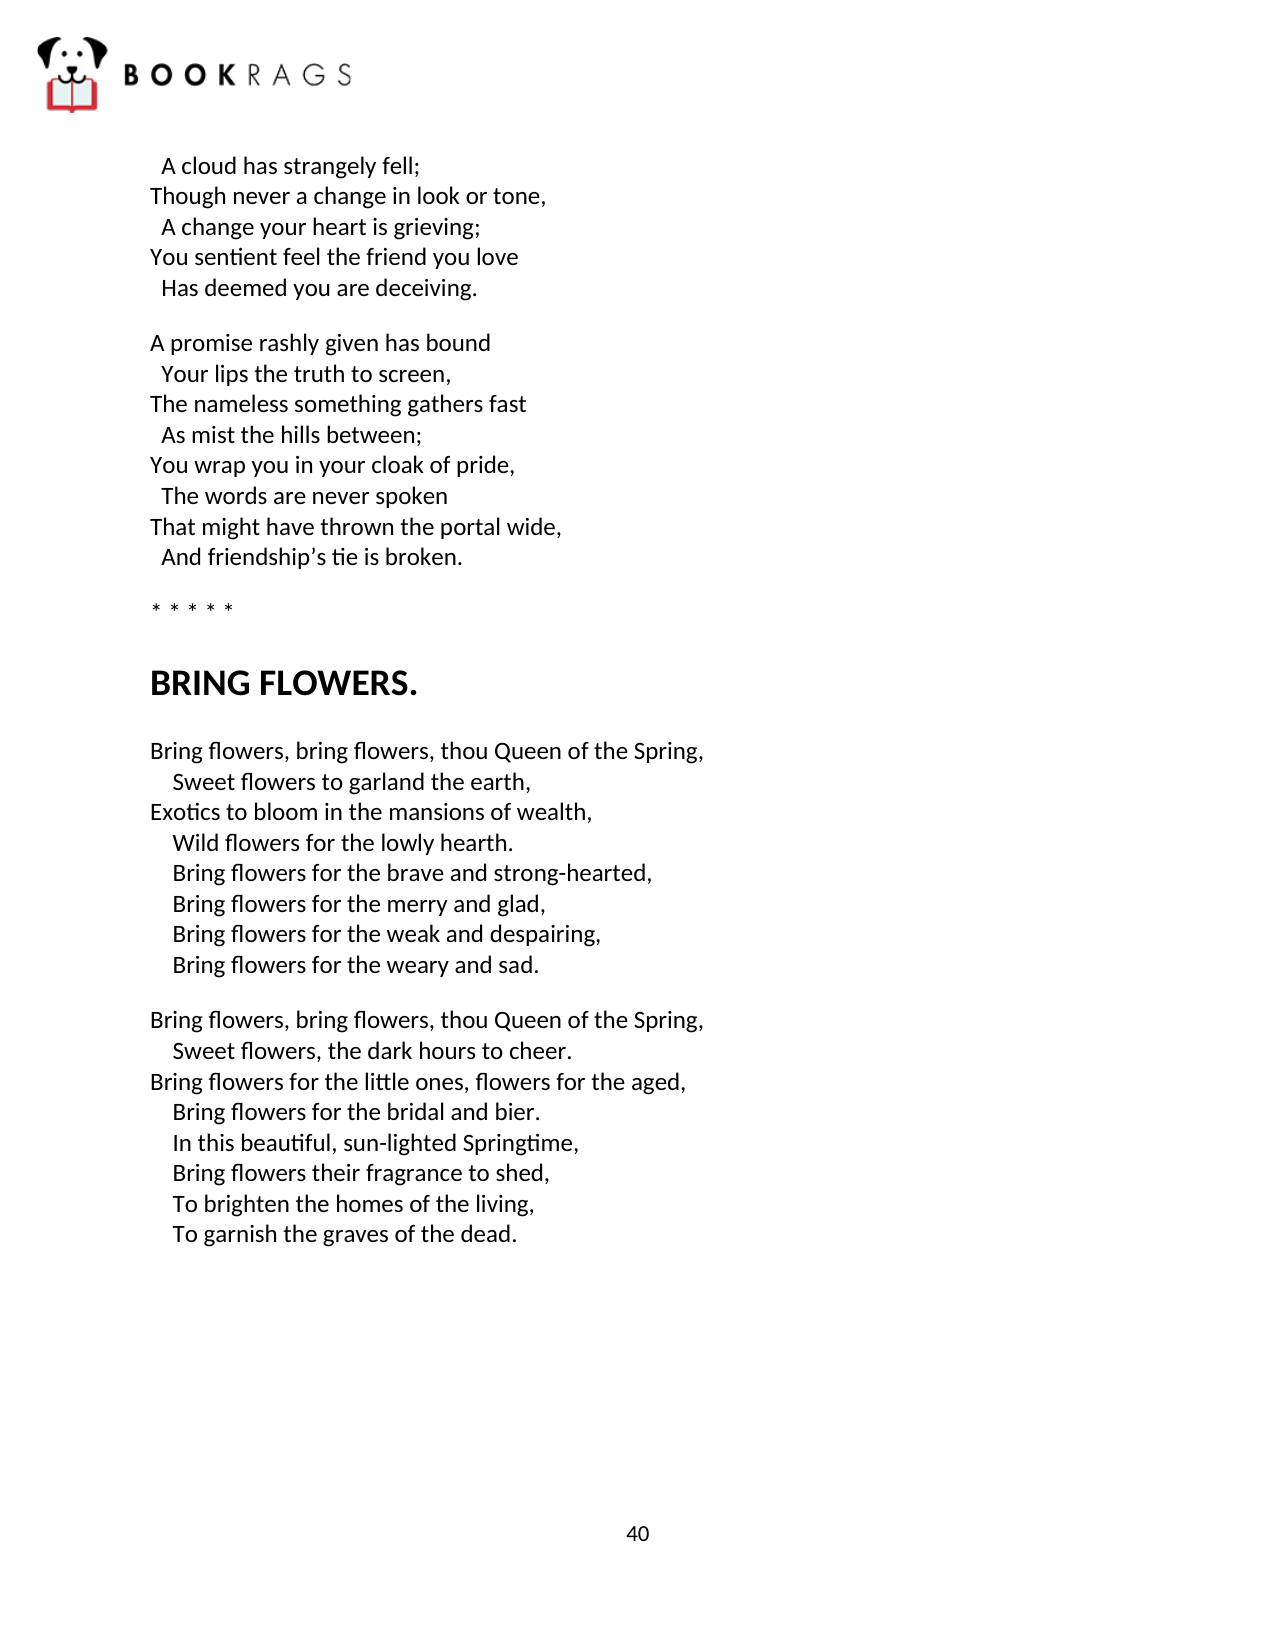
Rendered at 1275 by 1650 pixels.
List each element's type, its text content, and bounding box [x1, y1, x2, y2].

text BRING FLOWERS. [150, 658, 1125, 704]
text A promise rashly given has bound Your lips the truth to screen, The nameless something gathers fast As mist the hills between; You wrap you in your cloak of pride, The words are never spoken That might have thrown the portal wide, And friendship’s tie is broken. [150, 328, 1125, 572]
text Bring flowers, bring flowers, thou Queen of the Spring, Sweet flowers, the dark hours to cheer. Bring flowers for the little ones, flowers for the aged, Bring flowers for the bridal and bier. In this beautiful, sun-lighted Springtime, Bring flowers their fragrance to shed, To brighten the homes of the living, To garnish the graves of the dead. [150, 1004, 1125, 1249]
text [150, 150, 1125, 303]
text * * * * * [150, 597, 1125, 627]
text Bring flowers, bring flowers, thou Queen of the Spring, Sweet flowers to garland the earth, Exotics to bloom in the mansions of wealth, Wild flowers for the lowly hearth. Bring flowers for the brave and strong-hearted, Bring flowers for the merry and glad, Bring flowers for the weak and despairing, Bring flowers for the weary and sad. [150, 735, 1125, 979]
picture [37, 37, 351, 113]
